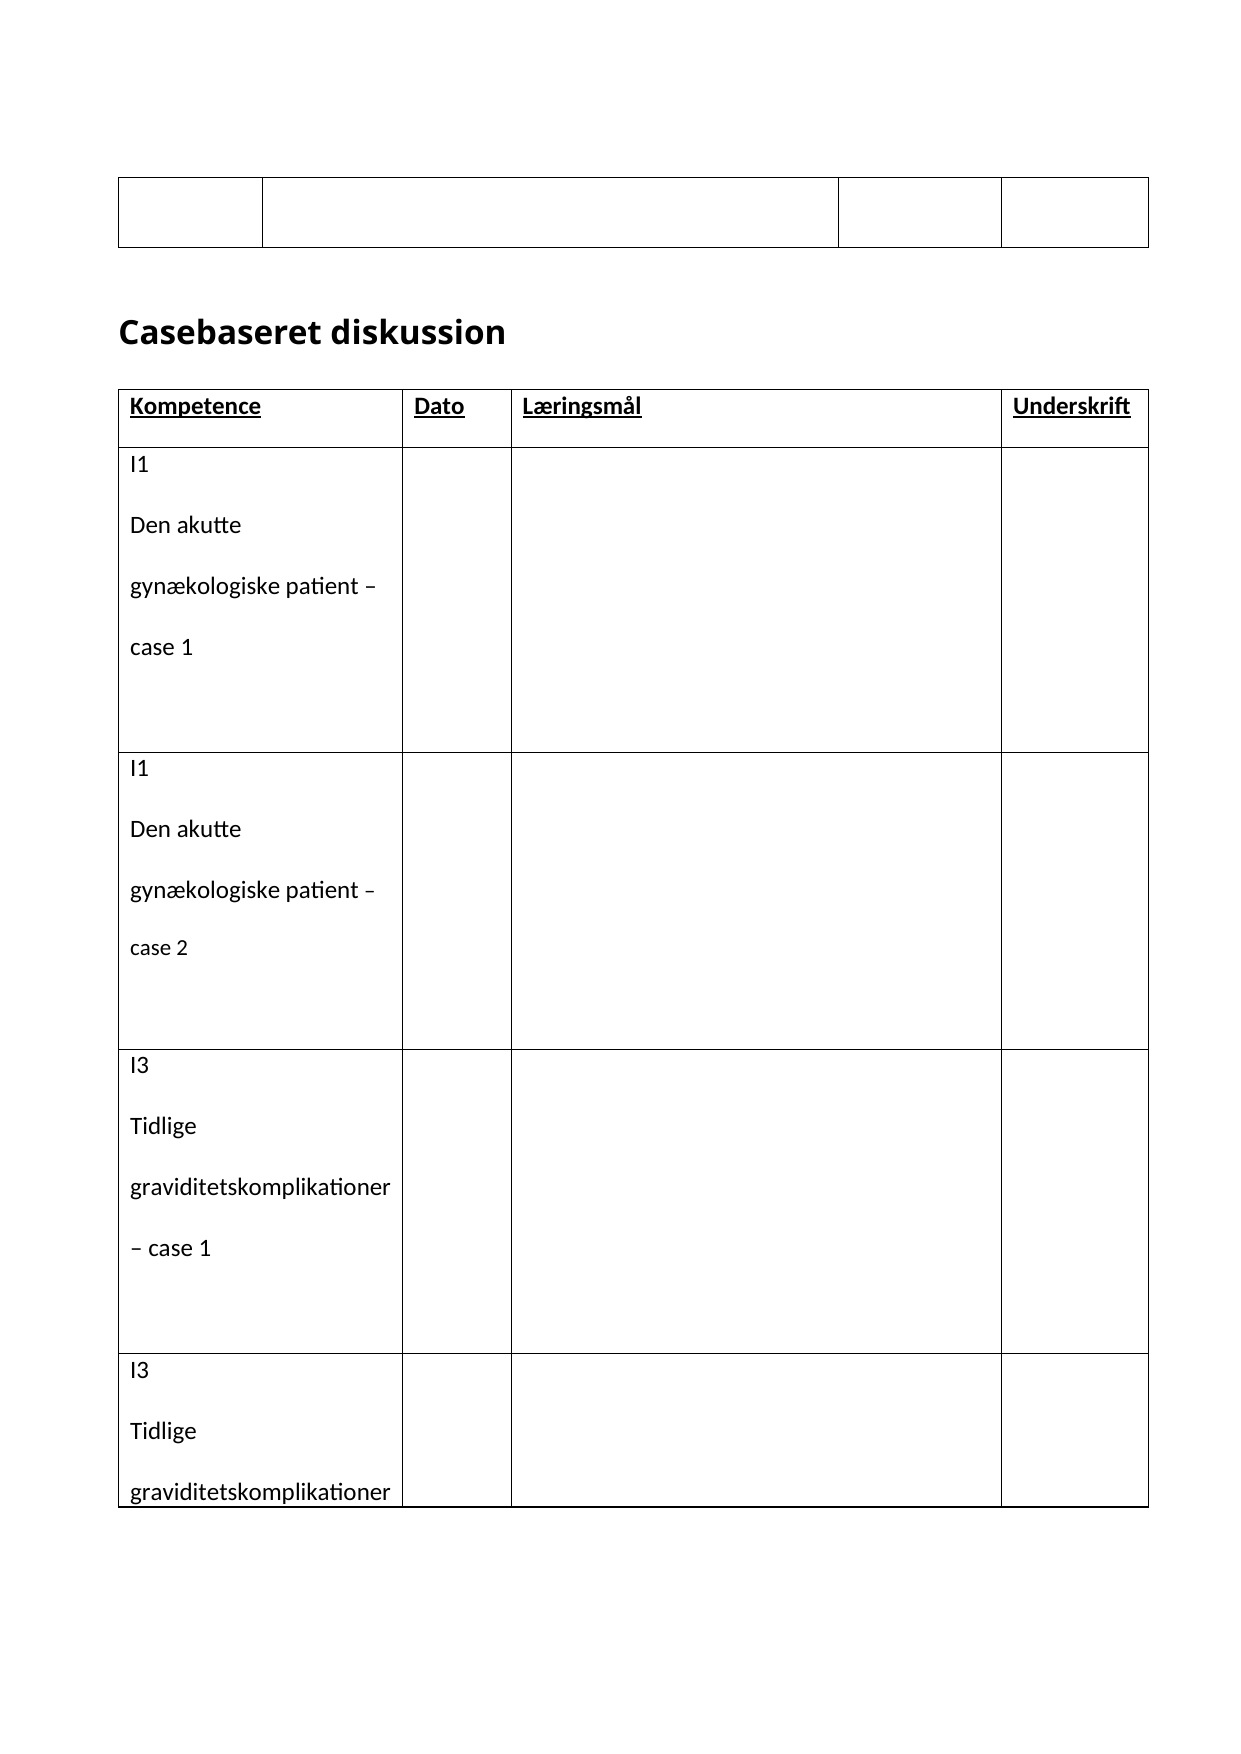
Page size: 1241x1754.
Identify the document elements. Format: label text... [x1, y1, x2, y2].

table_cell [403, 448, 511, 752]
table_cell [1002, 753, 1148, 1048]
table_header Underskrift [1002, 390, 1148, 447]
table_cell [512, 1354, 1001, 1506]
table_cell [119, 178, 262, 247]
table_cell [839, 178, 1001, 247]
table_cell [1002, 178, 1148, 247]
table_cell I1 Den akutte gynækologiske patient – case 2 [119, 753, 402, 1048]
table_cell [403, 753, 511, 1048]
table_header Kompetence [119, 390, 402, 447]
table_cell [1002, 448, 1148, 752]
text Casebaseret diskussion [118, 309, 1122, 354]
table_cell [1002, 1354, 1148, 1506]
table_cell [512, 1050, 1001, 1353]
table_cell [403, 1050, 511, 1353]
table_cell [512, 448, 1001, 752]
table_cell [263, 178, 838, 247]
table_header Dato [403, 390, 511, 447]
table_cell I3 Tidlige graviditetskomplikationer – case 1 [119, 1050, 402, 1353]
table_cell [1002, 1050, 1148, 1353]
table_cell [512, 753, 1001, 1048]
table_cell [119, 1354, 402, 1506]
table_header Læringsmål [512, 390, 1001, 447]
table_cell I1 Den akutte gynækologiske patient – case 1 [119, 448, 402, 752]
table_cell [403, 1354, 511, 1506]
